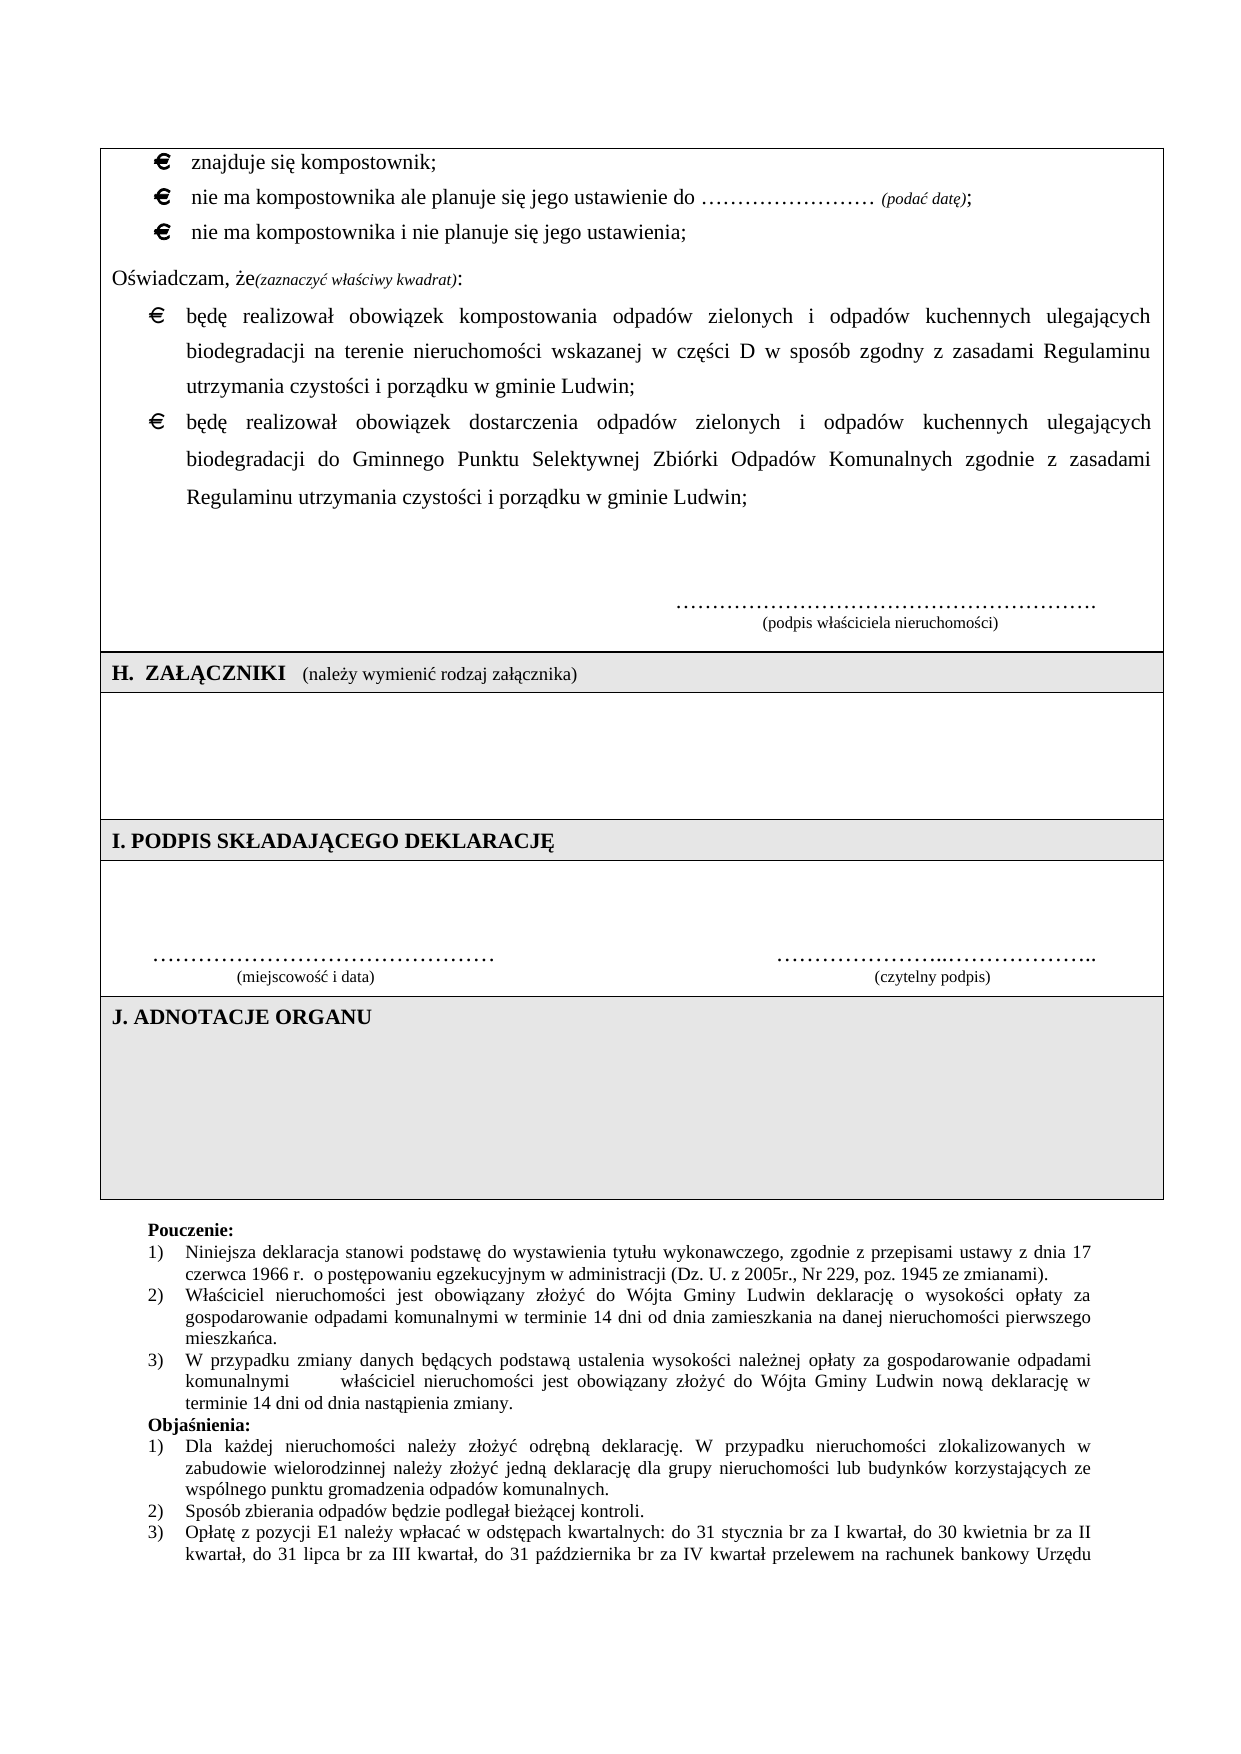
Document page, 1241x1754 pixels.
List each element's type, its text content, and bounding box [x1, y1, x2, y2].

list Dla każdej nieruchomości należy złożyć odrębną deklarację. W przypadku nieruchomości zlokalizowanych w zabudowie wielorodzinnej należy złożyć jedną deklarację dla grupy nieruchomości lub budynków korzystających ze wspólnego punktu gromadzenia odpadów komunalnych. [148, 1435, 1093, 1500]
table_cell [101, 149, 1163, 651]
table_cell [101, 693, 1163, 819]
table_cell J. ADNOTACJE ORGANU [101, 997, 1163, 1199]
table_cell H. ZAŁĄCZNIKI (należy wymienić rodzaj załącznika) [101, 653, 1163, 692]
list W przypadku zmiany danych będących podstawą ustalenia wysokości należnej opłaty za gospodarowanie odpadami komunalnymi właściciel nieruchomości jest obowiązany złożyć do Wójta Gminy Ludwin nową deklarację w terminie 14 dni od dnia nastąpienia zmiany. [148, 1349, 1093, 1413]
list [148, 1521, 1093, 1564]
table_cell ……………………………………… …………………..……………….. (miejscowość i data) (czytelny podpis) [101, 861, 1163, 996]
table_cell I. PODPIS SKŁADAJĄCEGO DEKLARACJĘ [101, 820, 1163, 860]
text Objaśnienia: [148, 1413, 1093, 1435]
list Sposób zbierania odpadów będzie podlegał bieżącej kontroli. [148, 1500, 1093, 1521]
list Właściciel nieruchomości jest obowiązany złożyć do Wójta Gminy Ludwin deklarację o wysokości opłaty za gospodarowanie odpadami komunalnymi w terminie 14 dni od dnia zamieszkania na danej nieruchomości pierwszego mieszkańca. [148, 1284, 1093, 1349]
text Pouczenie: [148, 1219, 1093, 1241]
list Niniejsza deklaracja stanowi podstawę do wystawienia tytułu wykonawczego, zgodnie z przepisami ustawy z dnia 17 czerwca 1966 r. o postępowaniu egzekucyjnym w administracji (Dz. U. z 2005r., Nr 229, poz. 1945 ze zmianami). [148, 1241, 1093, 1284]
